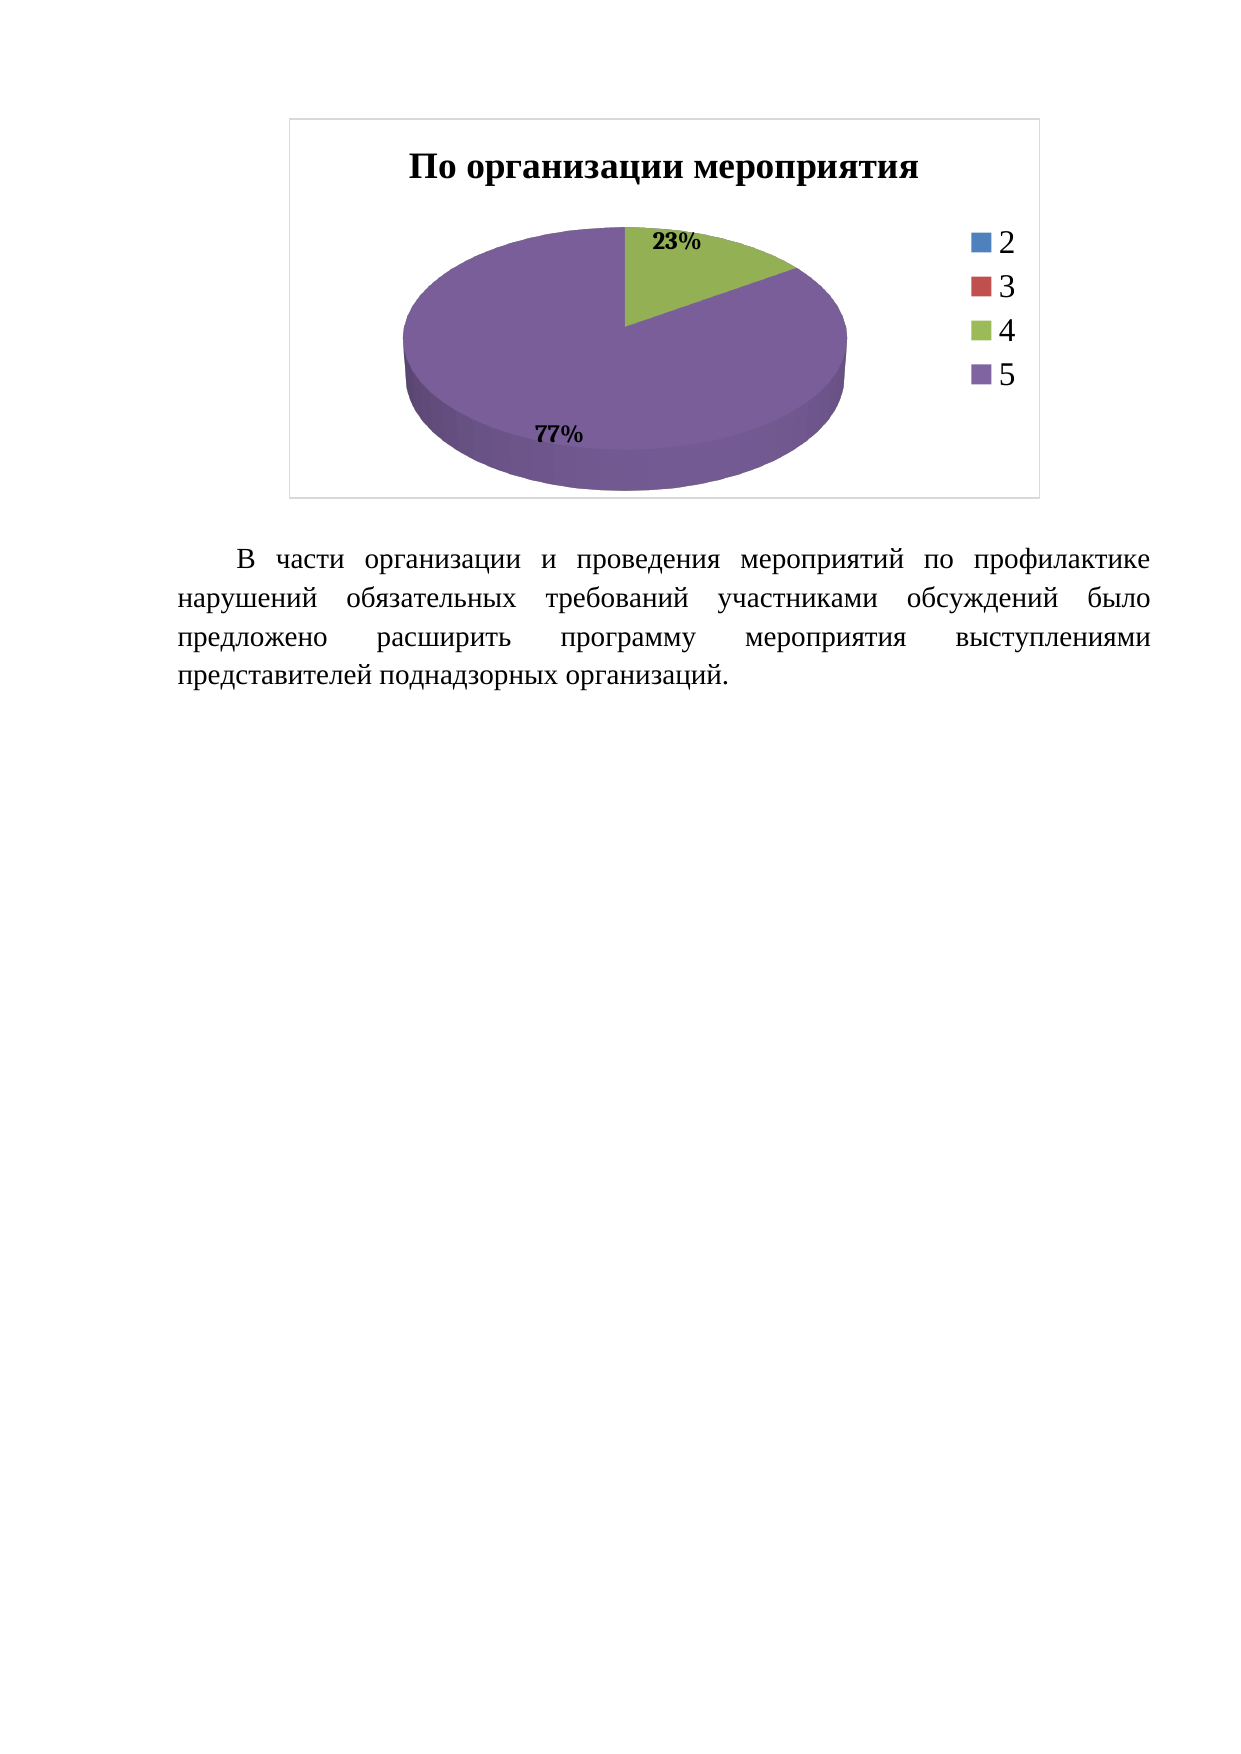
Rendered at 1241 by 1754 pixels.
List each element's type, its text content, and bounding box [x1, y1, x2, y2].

text В части организации и проведения мероприятий по профилактике нарушений обязательных требований участниками обсуждений было предложено расширить программу мероприятия выступлениями представителей поднадзорных организаций. [177, 542, 1152, 691]
